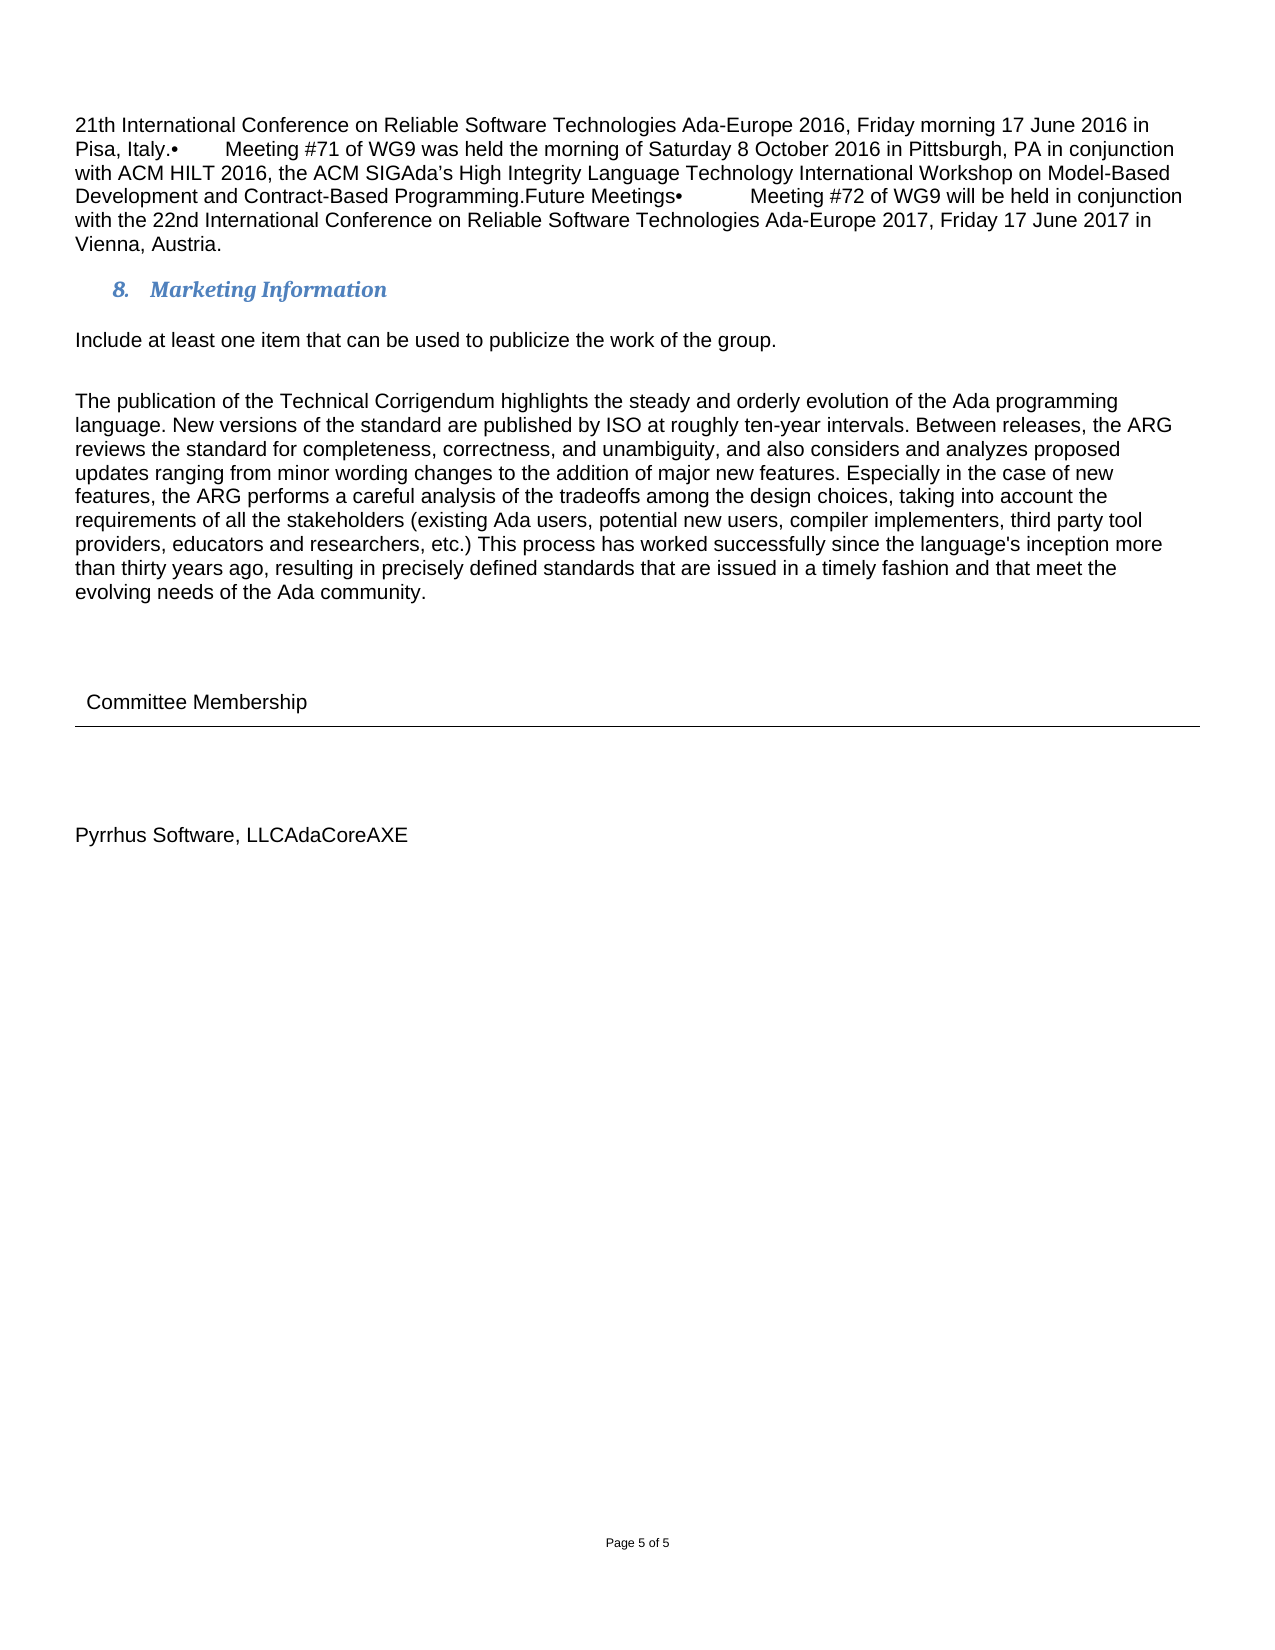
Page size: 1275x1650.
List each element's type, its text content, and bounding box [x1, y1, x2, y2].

table_header Committee Membership [75, 677, 1200, 726]
subtitle Marketing Information [112, 277, 1200, 303]
text Include at least one item that can be used to publicize the work of the group. [75, 328, 1200, 352]
